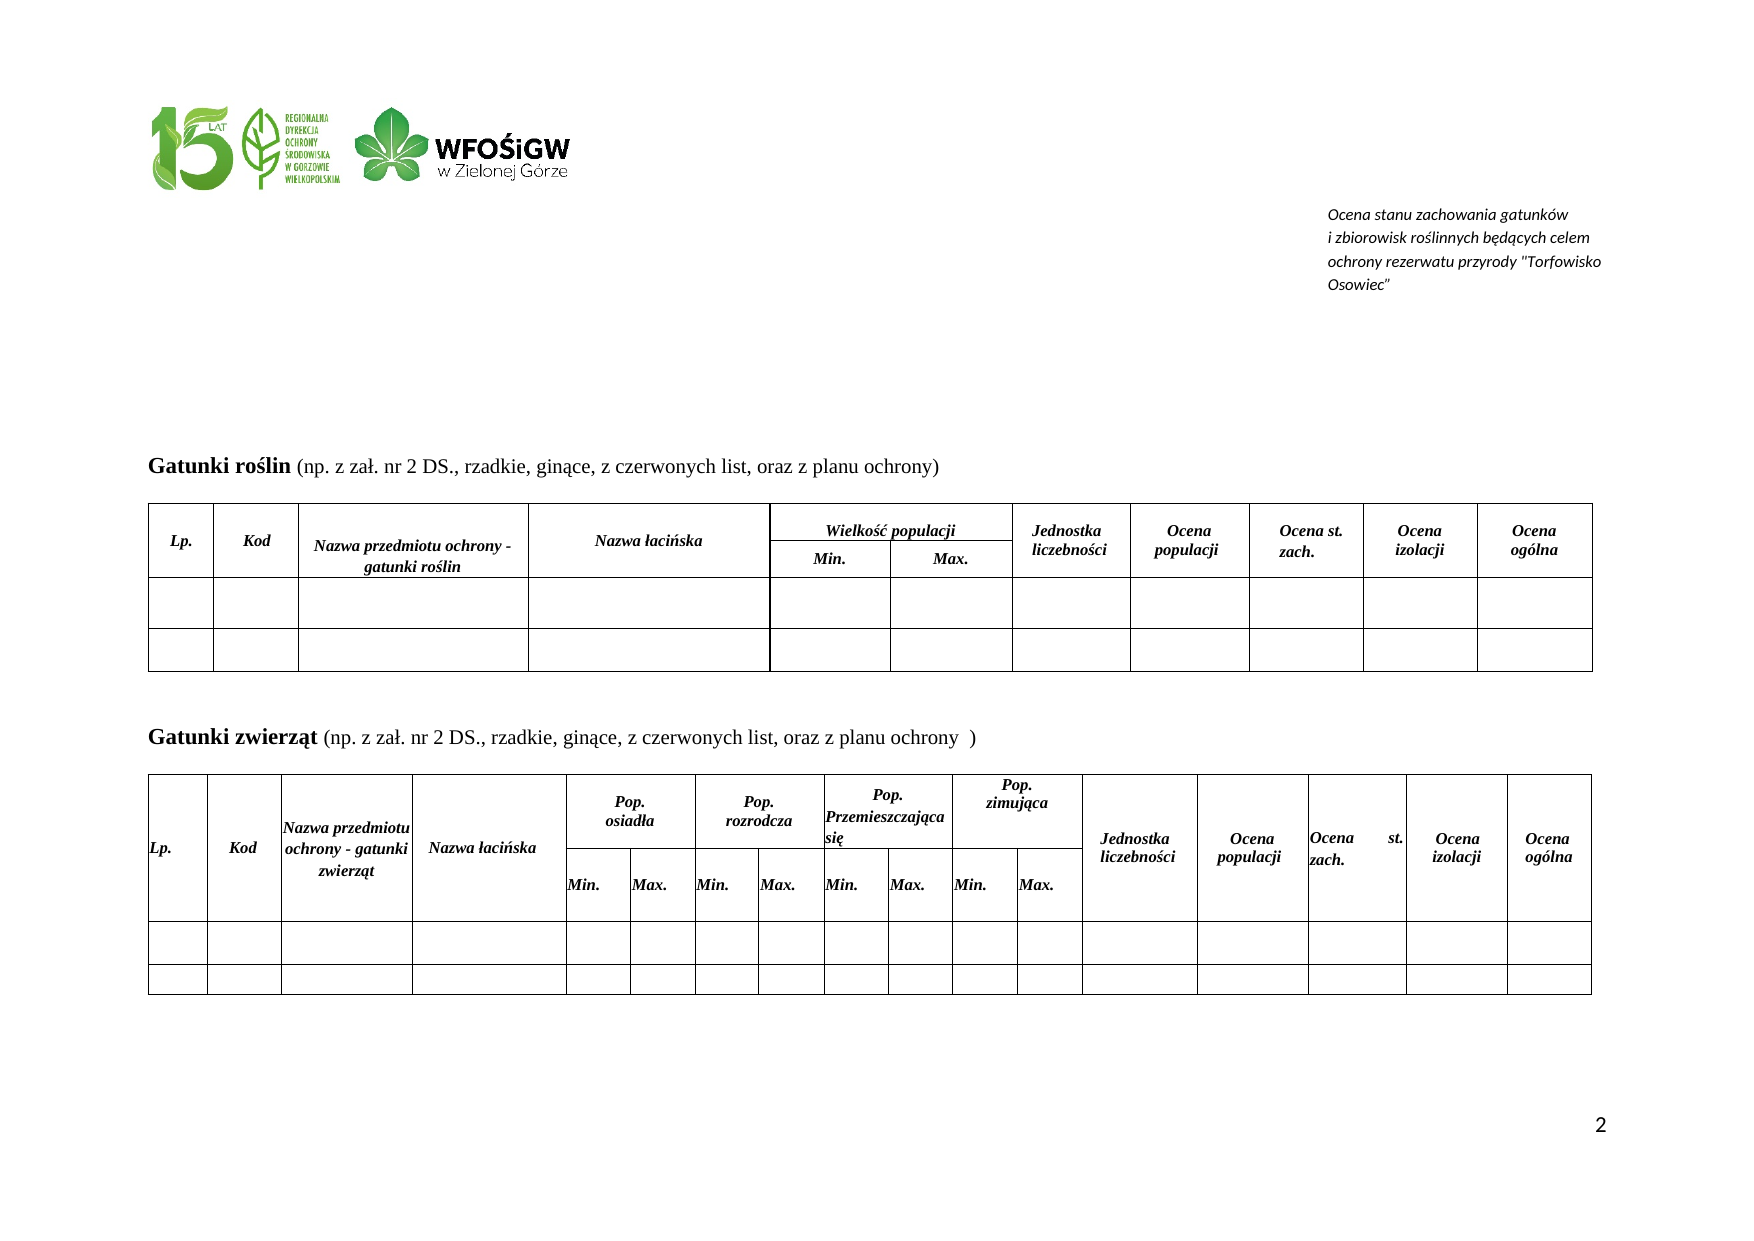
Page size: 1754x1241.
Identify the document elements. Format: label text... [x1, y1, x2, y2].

table_cell [1198, 922, 1308, 964]
table_cell Min. [696, 849, 758, 921]
table_cell [1013, 629, 1130, 671]
table_cell [771, 578, 890, 628]
table_cell [759, 965, 824, 994]
table_cell [1083, 922, 1197, 964]
table_cell [1508, 922, 1591, 964]
table_cell [529, 578, 769, 628]
table_cell Min. [825, 849, 888, 921]
table_header Lp. [149, 775, 207, 921]
table_cell [149, 629, 213, 671]
table_cell [1407, 965, 1507, 994]
table_cell [413, 922, 566, 964]
table_cell Max. [1018, 849, 1082, 921]
table_cell [825, 922, 888, 964]
table_cell Max. [889, 849, 952, 921]
table_header Jednostka liczebności [1083, 775, 1197, 921]
table_cell [891, 629, 1012, 671]
table_header Ocena populacji [1131, 504, 1249, 577]
table_cell [1250, 578, 1363, 628]
table_cell Min. [771, 541, 890, 577]
text Gatunki zwierząt (np. z zał. nr 2 DS., rzadkie, ginące, z czerwonych list, oraz z planu ochrony ) [148, 723, 1606, 750]
table_cell [214, 578, 298, 628]
table_header Kod [208, 775, 281, 921]
table_cell [282, 922, 412, 964]
table_header Nazwa przedmiotu ochrony - gatunki zwierząt [282, 775, 412, 921]
table_cell [1131, 629, 1249, 671]
table_header Nazwa łacińska [413, 775, 566, 921]
table_cell Min. [567, 849, 630, 921]
table_header Pop. Przemieszczająca się [825, 775, 952, 848]
table_cell [299, 578, 528, 628]
table_cell [149, 578, 213, 628]
table_cell [208, 922, 281, 964]
table_cell [696, 965, 758, 994]
table_cell [413, 965, 566, 994]
table_cell [631, 922, 695, 964]
table_header Pop. osiadła [567, 775, 695, 848]
table_cell [208, 965, 281, 994]
table_header Ocena ogólna [1478, 504, 1592, 577]
table_cell [1508, 965, 1591, 994]
table_cell [282, 965, 412, 994]
table_header Ocena izolacji [1407, 775, 1507, 921]
table_cell [1309, 965, 1406, 994]
table_cell [149, 922, 207, 964]
table_cell [953, 965, 1017, 994]
table_cell [759, 922, 824, 964]
table_header Kod [214, 504, 298, 577]
table_cell [631, 965, 695, 994]
picture [348, 98, 573, 198]
table_cell [771, 629, 890, 671]
table_cell [1018, 965, 1082, 994]
table_cell Max. [631, 849, 695, 921]
table_cell [1364, 578, 1477, 628]
table_cell [1250, 629, 1363, 671]
table_cell [889, 922, 952, 964]
table_cell [1478, 629, 1592, 671]
table_header Ocena izolacji [1364, 504, 1477, 577]
table_cell [567, 922, 630, 964]
text Gatunki roślin (np. z zał. nr 2 DS., rzadkie, ginące, z czerwonych list, oraz z planu ochrony) [148, 452, 1606, 478]
table_cell [953, 922, 1017, 964]
table_cell [1198, 965, 1308, 994]
table_cell [1364, 629, 1477, 671]
table_header Ocena st. zach. [1250, 504, 1363, 577]
table_cell [1407, 922, 1507, 964]
table_header Pop. zimująca [953, 775, 1082, 848]
table_header Ocena st. zach. [1309, 775, 1406, 921]
table_cell [299, 629, 528, 671]
table_cell [529, 629, 769, 671]
table_header Pop. rozrodcza [696, 775, 824, 848]
table_cell Min. [953, 849, 1017, 921]
table_cell [891, 578, 1012, 628]
table_cell [1083, 965, 1197, 994]
table_cell Max. [759, 849, 824, 921]
table_header Wielkość populacji [771, 504, 1012, 540]
table_cell [889, 965, 952, 994]
table_header Nazwa przedmiotu ochrony - gatunki roślin [299, 504, 528, 577]
table_cell [214, 629, 298, 671]
table_cell [149, 965, 207, 994]
table_cell [825, 965, 888, 994]
table_cell [1131, 578, 1249, 628]
table_cell [1309, 922, 1406, 964]
picture [147, 100, 345, 198]
table_cell Max. [891, 541, 1012, 577]
table_cell [1013, 578, 1130, 628]
table_header Nazwa łacińska [529, 504, 769, 577]
table_header Jednostka liczebności [1013, 504, 1130, 577]
table_cell [1018, 922, 1082, 964]
table_cell [696, 922, 758, 964]
table_header Ocena ogólna [1508, 775, 1591, 921]
table_header Lp. [149, 504, 213, 577]
table_cell [567, 965, 630, 994]
table_header Ocena populacji [1198, 775, 1308, 921]
table_cell [1478, 578, 1592, 628]
